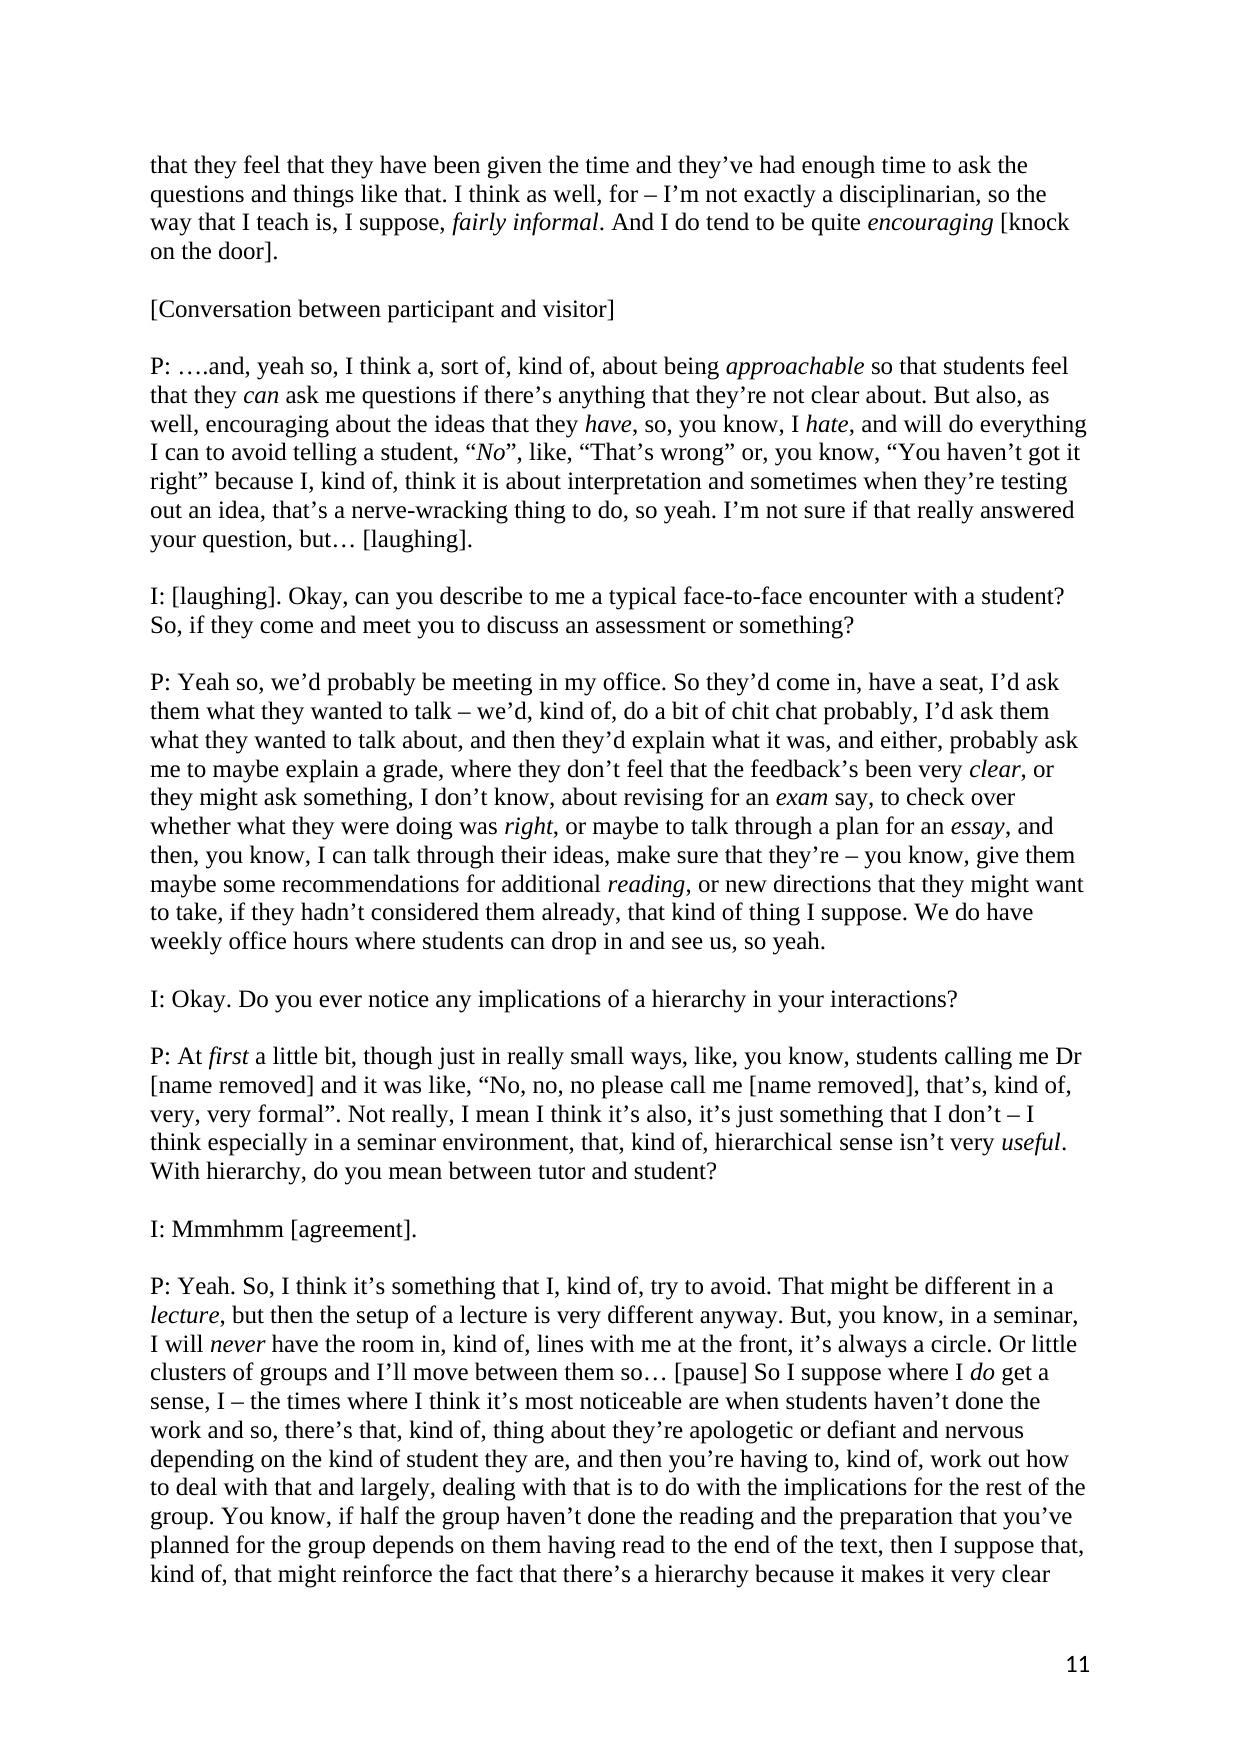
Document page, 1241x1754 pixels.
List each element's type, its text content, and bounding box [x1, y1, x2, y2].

text P: ….and, yeah so, I think a, sort of, kind of, about being approachable so that students feel that they can ask me questions if there’s anything that they’re not clear about. But also, as well, encouraging about the ideas that they have, so, you know, I hate, and will do everything I can to avoid telling a student, “No”, like, “That’s wrong” or, you know, “You haven’t got it right” because I, kind of, think it is about interpretation and sometimes when they’re testing out an idea, that’s a nerve-wracking thing to do, so yeah. I’m not sure if that really answered your question, but… [laughing]. [150, 351, 1090, 552]
text I: Okay. Do you ever notice any implications of a hierarchy in your interactions? [150, 984, 1090, 1012]
text I: [laughing]. Okay, can you describe to me a typical face-to-face encounter with a student? So, if they come and meet you to discuss an assessment or something? [150, 581, 1090, 639]
text P: Yeah so, we’d probably be meeting in my office. So they’d come in, have a seat, I’d ask them what they wanted to talk – we’d, kind of, do a bit of chit chat probably, I’d ask them what they wanted to talk about, and then they’d explain what it was, and either, probably ask me to maybe explain a grade, where they don’t feel that the feedback’s been very clear, or they might ask something, I don’t know, about revising for an exam say, to check over whether what they were doing was right, or maybe to talk through a plan for an essay, and then, you know, I can talk through their ideas, make sure that they’re – you know, give them maybe some recommendations for additional reading, or new directions that they might want to take, if they hadn’t considered them already, that kind of thing I suppose. We do have weekly office hours where students can drop in and see us, so yeah. [150, 667, 1090, 955]
text P: At first a little bit, though just in really small ways, like, you know, students calling me Dr [name removed] and it was like, “No, no, no please call me [name removed], that’s, kind of, very, very formal”. Not really, I mean I think it’s also, it’s just something that I don’t – I think especially in a seminar environment, that, kind of, hierarchical sense isn’t very useful. With hierarchy, do you mean between tutor and student? [150, 1041, 1090, 1185]
text I: Mmmhmm [agreement]. [150, 1214, 1090, 1242]
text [150, 150, 1090, 265]
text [150, 1271, 1090, 1587]
text [Conversation between participant and visitor] [150, 294, 1090, 322]
